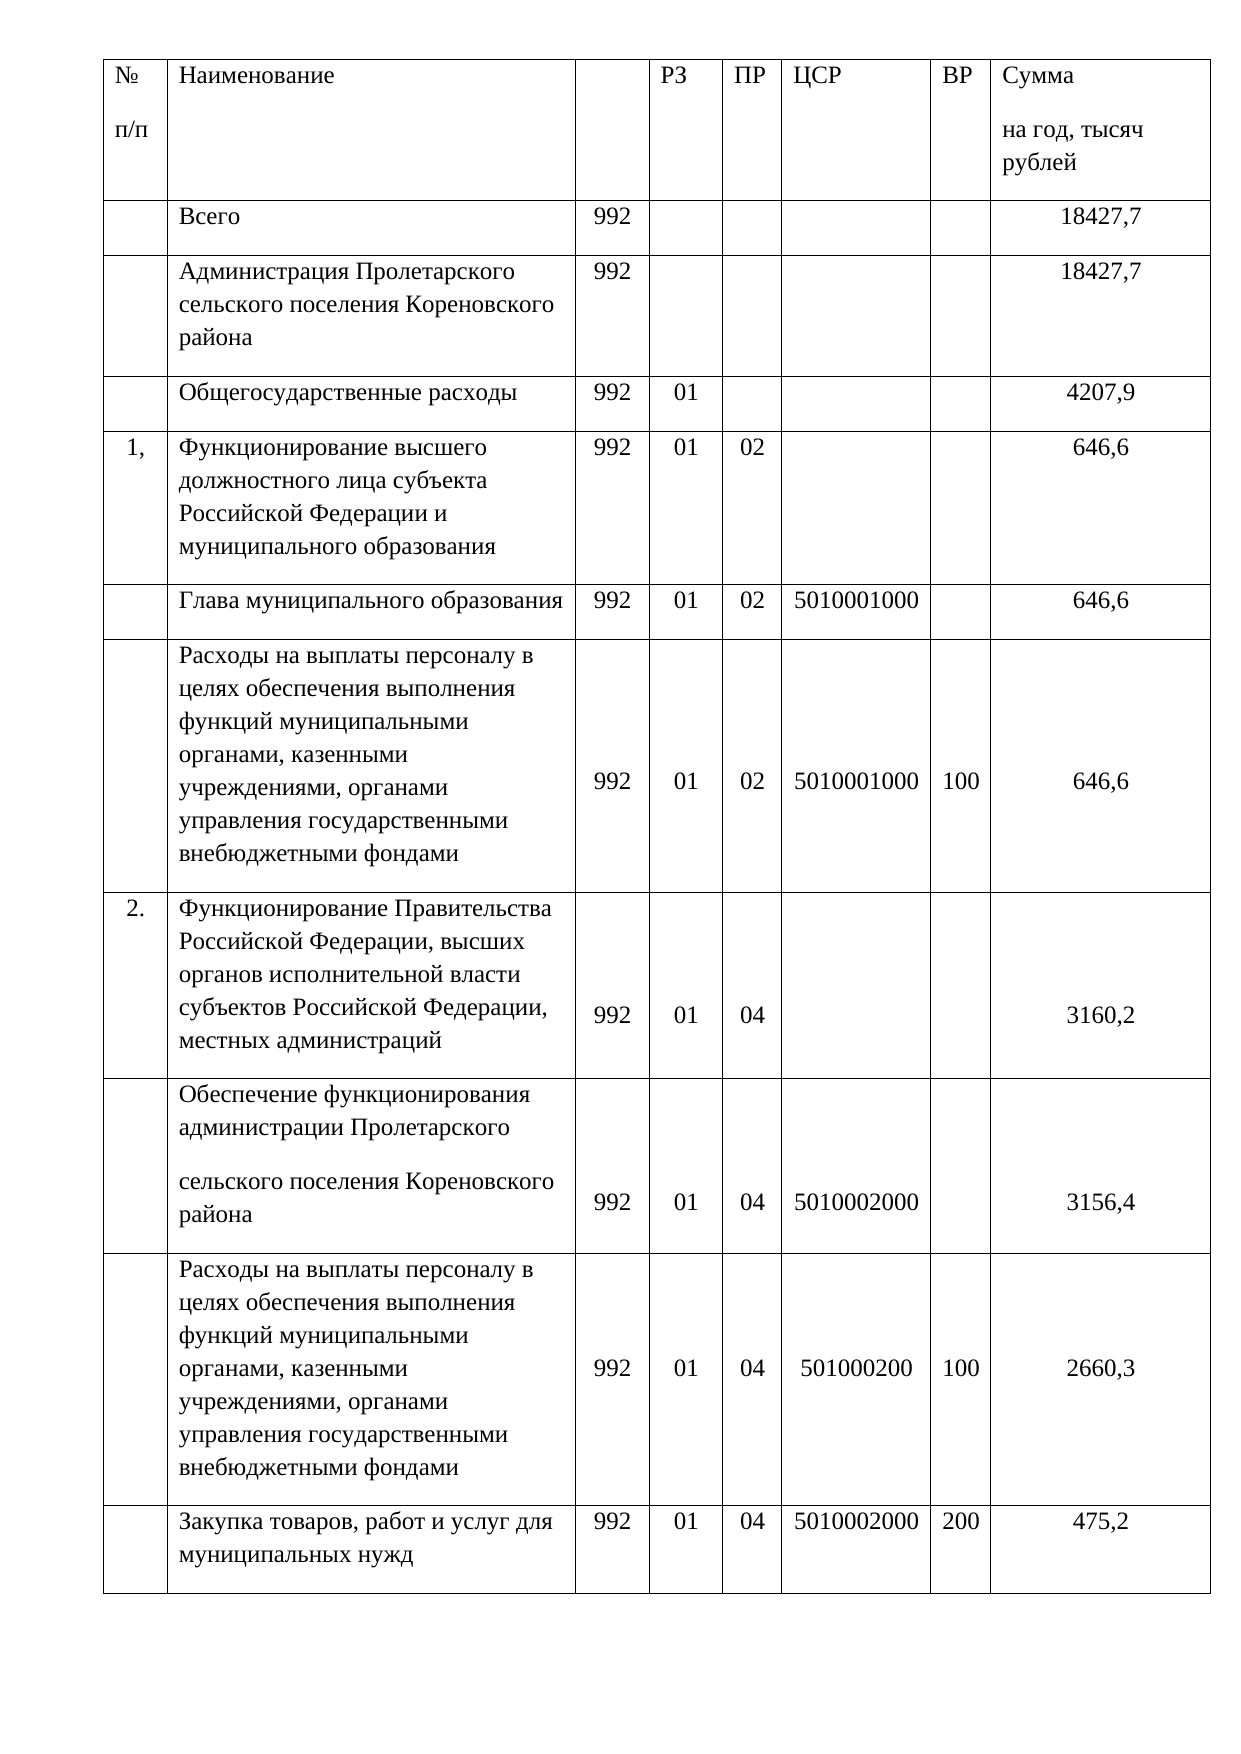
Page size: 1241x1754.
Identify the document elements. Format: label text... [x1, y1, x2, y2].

table_cell [723, 377, 781, 431]
table_cell 3160,2 [991, 893, 1210, 1078]
table_cell [650, 201, 722, 255]
table_cell [782, 432, 930, 584]
table_cell 5010002000 [782, 1506, 930, 1593]
table_cell 18427,7 [991, 256, 1210, 376]
table_header № п/п [104, 60, 167, 200]
table_cell [782, 893, 930, 1078]
table_cell 992 [576, 585, 649, 639]
table_cell 5010002000 [782, 1079, 930, 1253]
table_cell 02 [723, 640, 781, 892]
table_cell Глава муниципального образования [168, 585, 575, 639]
table_cell 01 [650, 432, 722, 584]
table_cell 01 [650, 1079, 722, 1253]
table_cell [931, 201, 990, 255]
table_cell 100 [931, 640, 990, 892]
table_cell Функционирование высшего должностного лица субъекта Российской Федерации и муниципального образования [168, 432, 575, 584]
table_cell 01 [650, 1254, 722, 1505]
table_cell 475,2 [991, 1506, 1210, 1593]
table_cell [782, 201, 930, 255]
table_cell 04 [723, 1254, 781, 1505]
table_cell 04 [723, 893, 781, 1078]
table_cell 5010001000 [782, 585, 930, 639]
table_header ЦСР [782, 60, 930, 200]
table_cell 992 [576, 640, 649, 892]
table_cell 992 [576, 1254, 649, 1505]
table_cell [104, 640, 167, 892]
table_cell 992 [576, 256, 649, 376]
table_cell 01 [650, 377, 722, 431]
table_cell 992 [576, 201, 649, 255]
table_cell 01 [650, 1506, 722, 1593]
table_cell 3156,4 [991, 1079, 1210, 1253]
table_cell 992 [576, 893, 649, 1078]
table_cell [104, 585, 167, 639]
table_cell Общегосударственные расходы [168, 377, 575, 431]
table_cell [723, 256, 781, 376]
table_cell [931, 585, 990, 639]
table_cell [931, 893, 990, 1078]
table_cell 04 [723, 1079, 781, 1253]
table_cell [931, 432, 990, 584]
table_header ПР [723, 60, 781, 200]
table_cell [723, 201, 781, 255]
table_header [576, 60, 649, 200]
table_cell Обеспечение функционирования администрации Пролетарского сельского поселения Кореновского района [168, 1079, 575, 1253]
table_cell 646,6 [991, 640, 1210, 892]
table_cell 646,6 [991, 585, 1210, 639]
table_cell 02 [723, 585, 781, 639]
table_cell [104, 1254, 167, 1505]
table_cell [104, 201, 167, 255]
table_cell 646,6 [991, 432, 1210, 584]
table_cell [104, 1079, 167, 1253]
table_header Сумма на год, тысяч рублей [991, 60, 1210, 200]
table_cell 992 [576, 1079, 649, 1253]
table_cell 01 [650, 640, 722, 892]
table_cell [104, 256, 167, 376]
table_cell [782, 377, 930, 431]
table_header РЗ [650, 60, 722, 200]
table_cell 01 [650, 893, 722, 1078]
table_cell [104, 377, 167, 431]
table_cell [782, 256, 930, 376]
table_cell [931, 377, 990, 431]
table_cell 1, [104, 432, 167, 584]
table_cell [650, 256, 722, 376]
table_header ВР [931, 60, 990, 200]
table_cell 18427,7 [991, 201, 1210, 255]
table_cell 2660,3 [991, 1254, 1210, 1505]
table_cell 01 [650, 585, 722, 639]
table_cell Расходы на выплаты персоналу в целях обеспечения выполнения функций муниципальными органами, казенными учреждениями, органами управления государственными внебюджетными фондами [168, 1254, 575, 1505]
table_cell 992 [576, 432, 649, 584]
table_cell [104, 1506, 167, 1593]
table_cell Администрация Пролетарского сельского поселения Кореновского района [168, 256, 575, 376]
table_cell 2. [104, 893, 167, 1078]
table_cell 992 [576, 1506, 649, 1593]
table_cell 992 [576, 377, 649, 431]
table_cell 4207,9 [991, 377, 1210, 431]
table_cell 501000200 [782, 1254, 930, 1505]
table_header Наименование [168, 60, 575, 200]
table_cell Расходы на выплаты персоналу в целях обеспечения выполнения функций муниципальными органами, казенными учреждениями, органами управления государственными внебюджетными фондами [168, 640, 575, 892]
table_cell 5010001000 [782, 640, 930, 892]
table_cell 200 [931, 1506, 990, 1593]
table_cell Всего [168, 201, 575, 255]
table_cell 100 [931, 1254, 990, 1505]
table_cell [931, 256, 990, 376]
table_cell 04 [723, 1506, 781, 1593]
table_cell Функционирование Правительства Российской Федерации, высших органов исполнительной власти субъектов Российской Федерации, местных администраций [168, 893, 575, 1078]
table_cell 02 [723, 432, 781, 584]
table_cell [931, 1079, 990, 1253]
table_cell Закупка товаров, работ и услуг для муниципальных нужд [168, 1506, 575, 1593]
